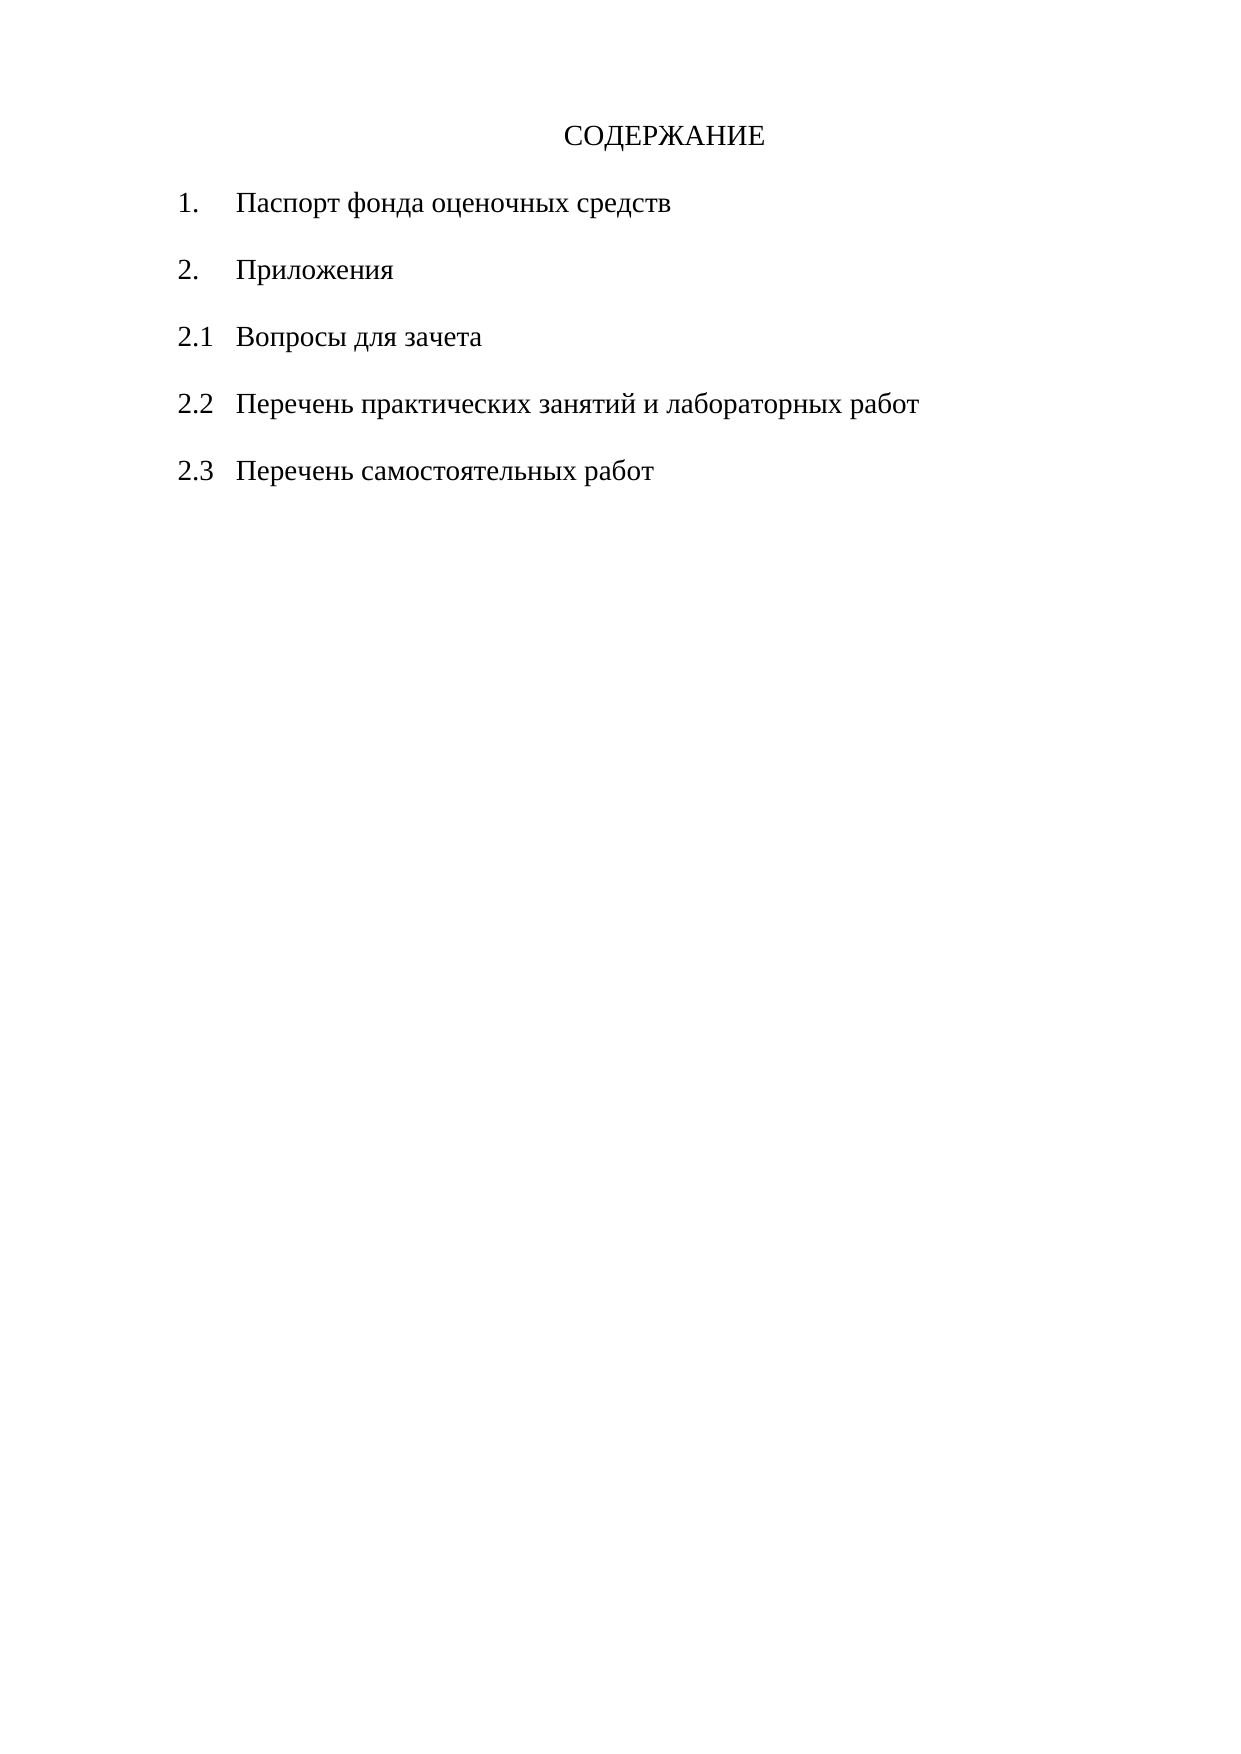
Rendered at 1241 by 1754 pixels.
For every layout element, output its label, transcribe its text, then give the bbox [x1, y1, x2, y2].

text 2.2 Перечень практических занятий и лабораторных работ [177, 386, 1152, 420]
text 2. Приложения [177, 252, 1152, 286]
text 2.3 Перечень самостоятельных работ [177, 453, 1152, 487]
text 2.1 Вопросы для зачета [177, 319, 1152, 353]
text СОДЕРЖАНИЕ [177, 118, 1152, 152]
text 1. Паспорт фонда оценочных средств [177, 185, 1152, 219]
